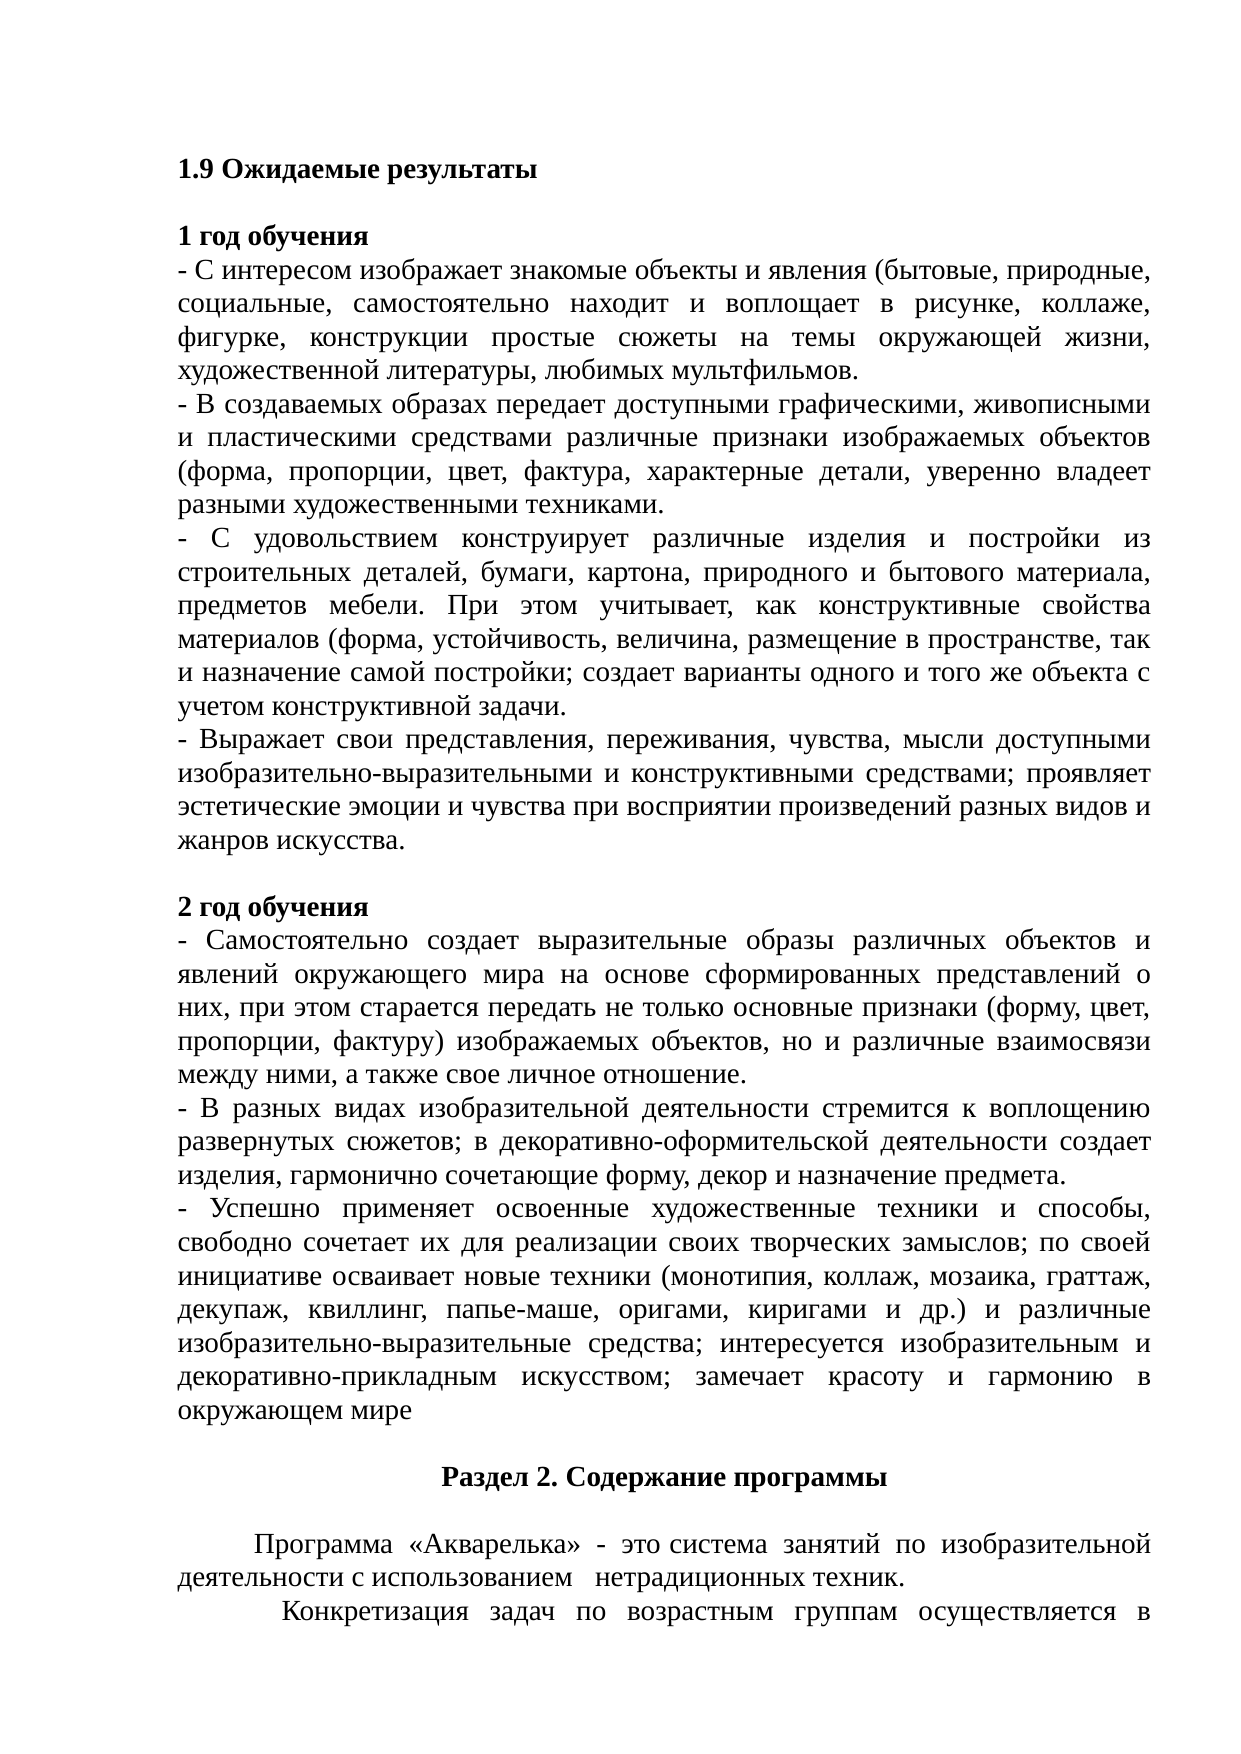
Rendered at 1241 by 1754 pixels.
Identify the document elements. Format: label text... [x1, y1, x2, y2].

text - Самостоятельно создает выразительные образы различных объектов и явлений окружающего мира на основе сформированных представлений о них, при этом старается передать не только основные признаки (форму, цвет, пропорции, фактуру) изображаемых объектов, но и различные взаимосвязи между ними, а также свое личное отношение. [177, 922, 1152, 1090]
text 1.9 Ожидаемые результаты [177, 152, 1152, 185]
text - Успешно применяет освоенные художественные техники и способы, свободно сочетает их для реализации своих творческих замыслов; по своей инициативе осваивает новые техники (монотипия, коллаж, мозаика, граттаж, декупаж, квиллинг, папье-маше, оригами, киригами и др.) и различные изобразительно-выразительные средства; интересуется изобразительным и декоративно-прикладным искусством; замечает красоту и гармонию в окружающем мире [177, 1191, 1152, 1425]
text - Выражает свои представления, переживания, чувства, мысли доступными изобразительно-выразительными и конструктивными средствами; проявляет эстетические эмоции и чувства при восприятии произведений разных видов и жанров искусства. [177, 721, 1152, 856]
text Раздел 2. Содержание программы [177, 1459, 1152, 1492]
text - В разных видах изобразительной деятельности стремится к воплощению развернутых сюжетов; в декоративно-оформительской деятельности создает изделия, гармонично сочетающие форму, декор и назначение предмета. [177, 1090, 1152, 1191]
text 2 год обучения [177, 885, 1152, 922]
text 1 год обучения [177, 214, 1152, 252]
text - С интересом изображает знакомые объекты и явления (бытовые, природные, социальные, самостоятельно находит и воплощает в рисунке, коллаже, фигурке, конструкции простые сюжеты на темы окружающей жизни, художественной литературы, любимых мультфильмов. [177, 252, 1152, 386]
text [177, 1593, 1152, 1627]
text - С удовольствием конструирует различные изделия и постройки из строительных деталей, бумаги, картона, природного и бытового материала, предметов мебели. При этом учитывает, как конструктивные свойства материалов (форма, устойчивость, величина, размещение в пространстве, так и назначение самой постройки; создает варианты одного и того же объекта с учетом конструктивной задачи. [177, 520, 1152, 721]
text Программа «Акварелька» - это система занятий по изобразительной деятельности с использованием нетрадиционных техник. [177, 1526, 1152, 1593]
text - В создаваемых образах передает доступными графическими, живописными и пластическими средствами различные признаки изображаемых объектов (форма, пропорции, цвет, фактура, характерные детали, уверенно владеет разными художественными техниками. [177, 386, 1152, 520]
